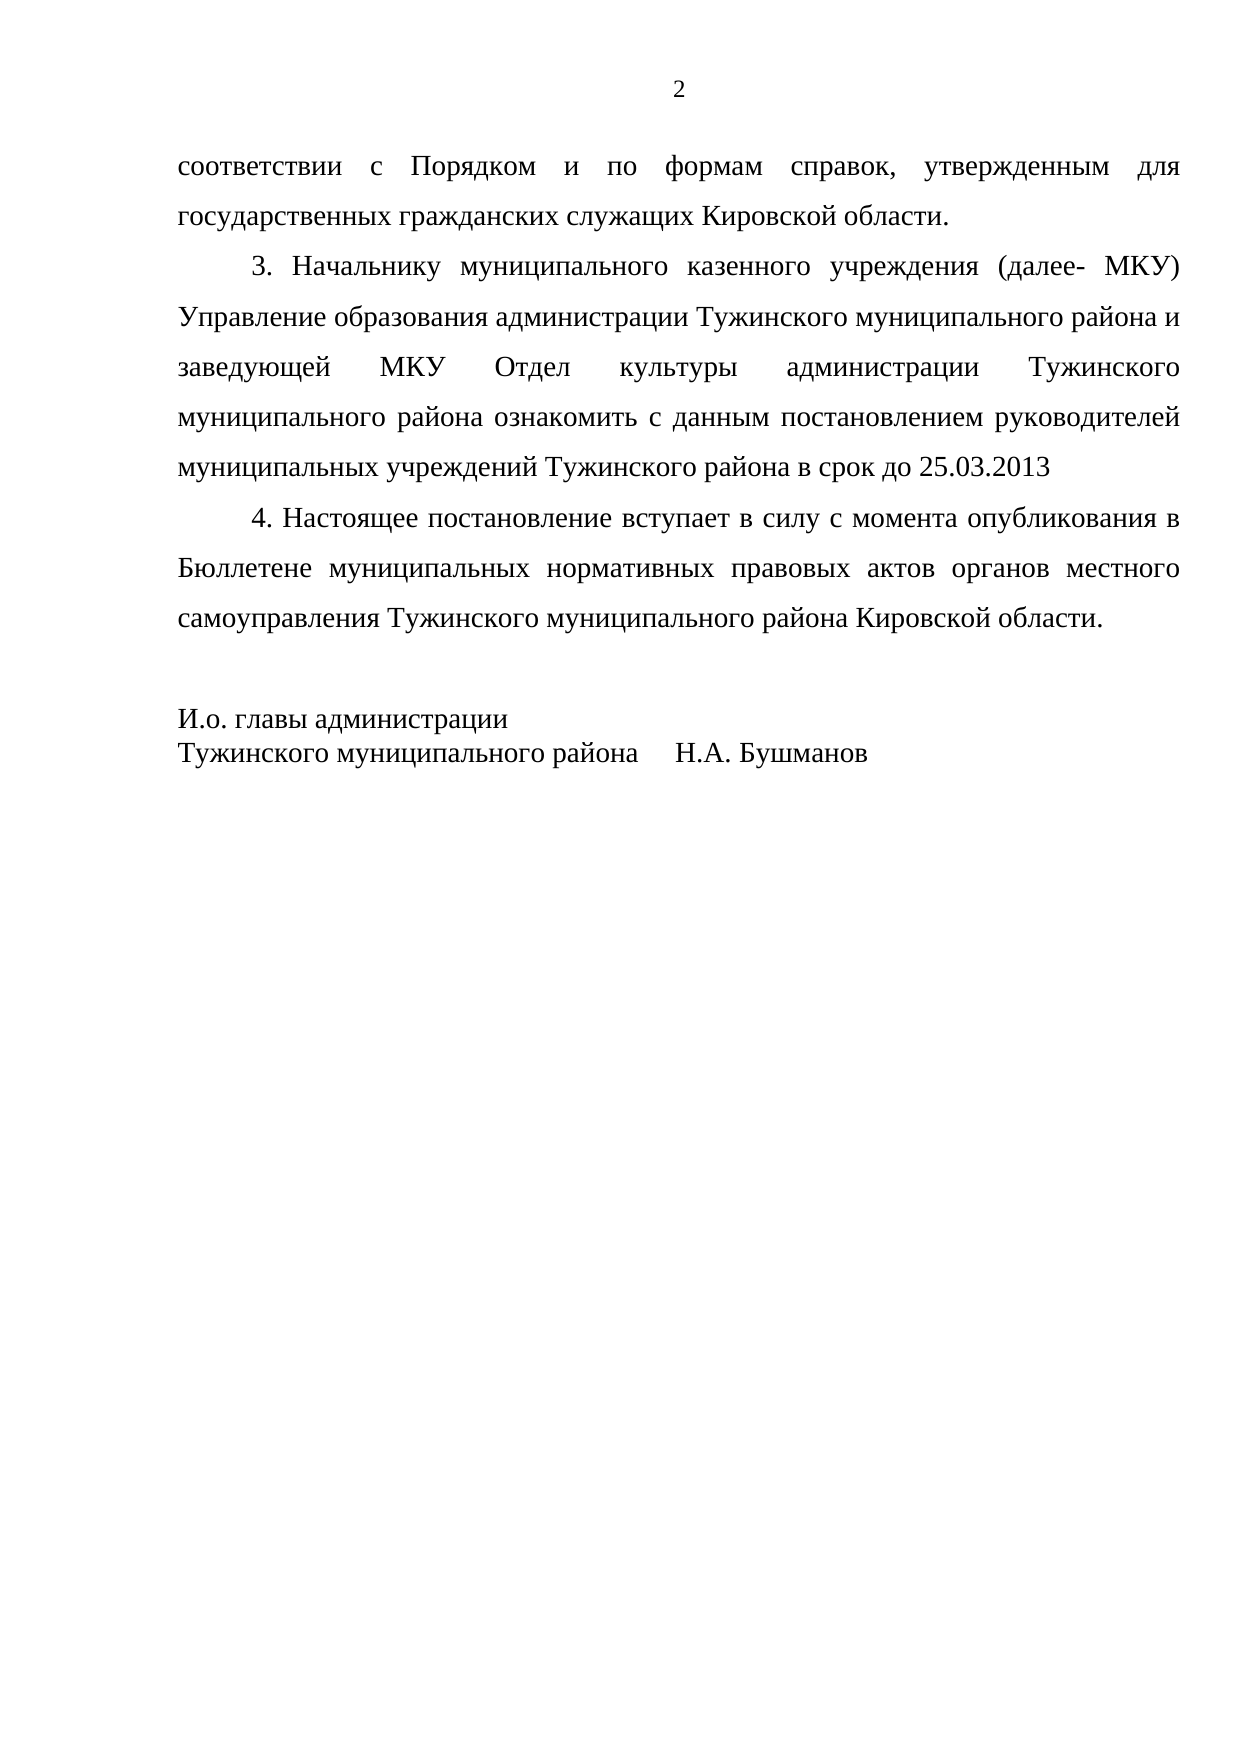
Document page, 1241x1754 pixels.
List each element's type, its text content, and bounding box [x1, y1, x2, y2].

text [177, 148, 1181, 232]
subtitle 4. Настоящее постановление вступает в силу с момента опубликования в Бюллетене муниципальных нормативных правовых актов органов местного самоуправления Тужинского муниципального района Кировской области. [177, 500, 1181, 634]
text 3. Начальнику муниципального казенного учреждения (далее- МКУ) Управление образования администрации Тужинского муниципального района и заведующей МКУ Отдел культуры администрации Тужинского муниципального района ознакомить с данным постановлением руководителей муниципальных учреждений Тужинского района в срок до 25.03.2013 [177, 248, 1181, 483]
text Тужинского муниципального района Н.А. Бушманов [177, 735, 1181, 768]
text И.о. главы администрации [177, 701, 1181, 735]
